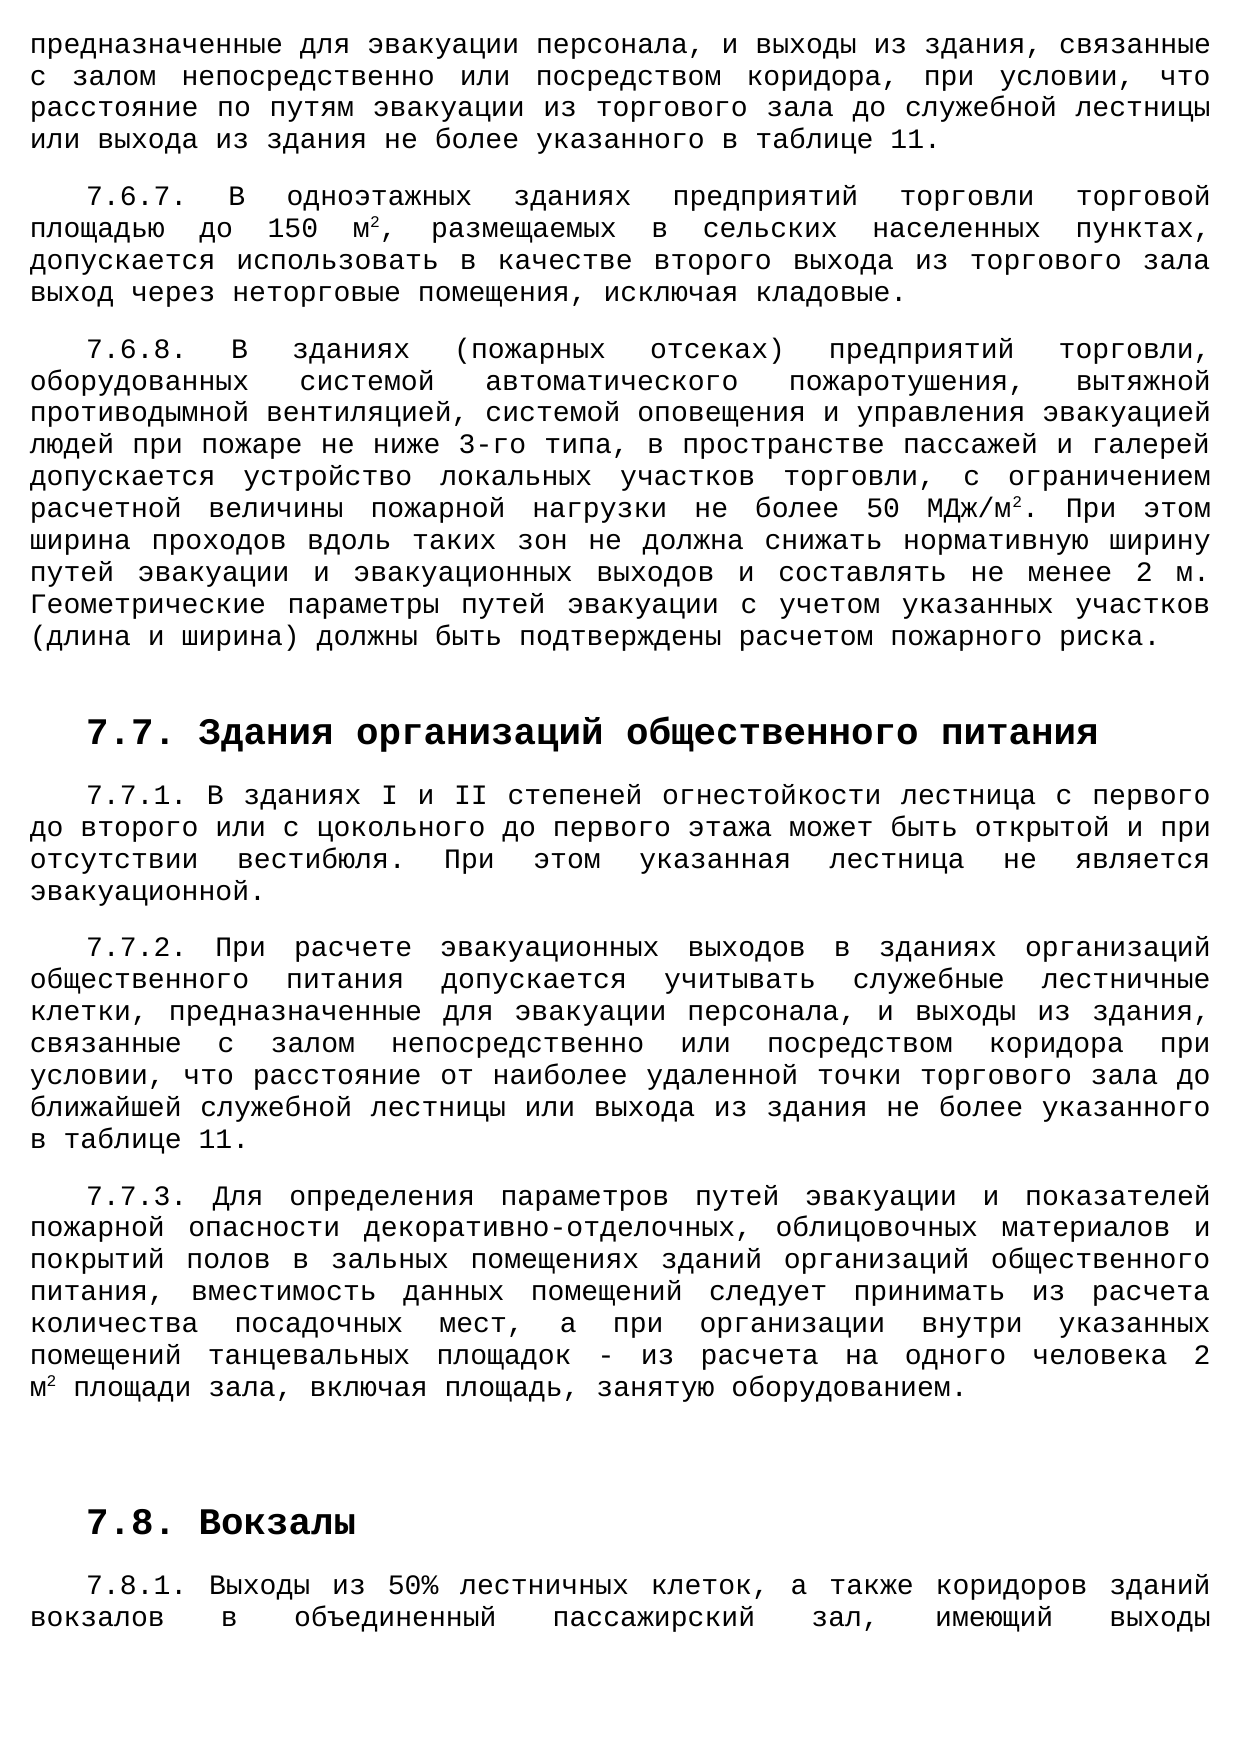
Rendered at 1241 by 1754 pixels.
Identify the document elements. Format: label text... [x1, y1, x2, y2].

text 7.6.7. В одноэтажных зданиях предприятий торговли торговой площадью до 150 м2, размещаемых в сельских населенных пунктах, допускается использовать в качестве второго выхода из торгового зала выход через неторговые помещения, исключая кладовые. [29, 182, 1211, 309]
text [29, 1571, 1211, 1634]
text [29, 29, 1211, 157]
text 7.7.3. Для определения параметров путей эвакуации и показателей пожарной опасности декоративно-отделочных, облицовочных материалов и покрытий полов в зальных помещениях зданий организаций общественного питания, вместимость данных помещений следует принимать из расчета количества посадочных мест, а при организации внутри указанных помещений танцевальных площадок - из расчета на одного человека 2 м2 площади зала, включая площадь, занятую оборудованием. [29, 1181, 1211, 1404]
text 7.8. Вокзалы [29, 1503, 1211, 1546]
text 7.7.1. В зданиях I и II степеней огнестойкости лестница с первого до второго или с цокольного до первого этажа может быть открытой и при отсутствии вестибюля. При этом указанная лестница не является эвакуационной. [29, 781, 1211, 908]
text 7.6.8. В зданиях (пожарных отсеках) предприятий торговли, оборудованных системой автоматического пожаротушения, вытяжной противодымной вентиляцией, системой оповещения и управления эвакуацией людей при пожаре не ниже 3-го типа, в пространстве пассажей и галерей допускается устройство локальных участков торговли, с ограничением расчетной величины пожарной нагрузки не более 50 МДж/м2. При этом ширина проходов вдоль таких зон не должна снижать нормативную ширину путей эвакуации и эвакуационных выходов и составлять не менее 2 м. Геометрические параметры путей эвакуации с учетом указанных участков (длина и ширина) должны быть подтверждены расчетом пожарного риска. [29, 334, 1211, 653]
text 7.7.2. При расчете эвакуационных выходов в зданиях организаций общественного питания допускается учитывать служебные лестничные клетки, предназначенные для эвакуации персонала, и выходы из здания, связанные с залом непосредственно или посредством коридора при условии, что расстояние от наиболее удаленной точки торгового зала до ближайшей служебной лестницы или выхода из здания не более указанного в таблице 11. [29, 933, 1211, 1156]
text 7.7. Здания организаций общественного питания [29, 713, 1211, 756]
